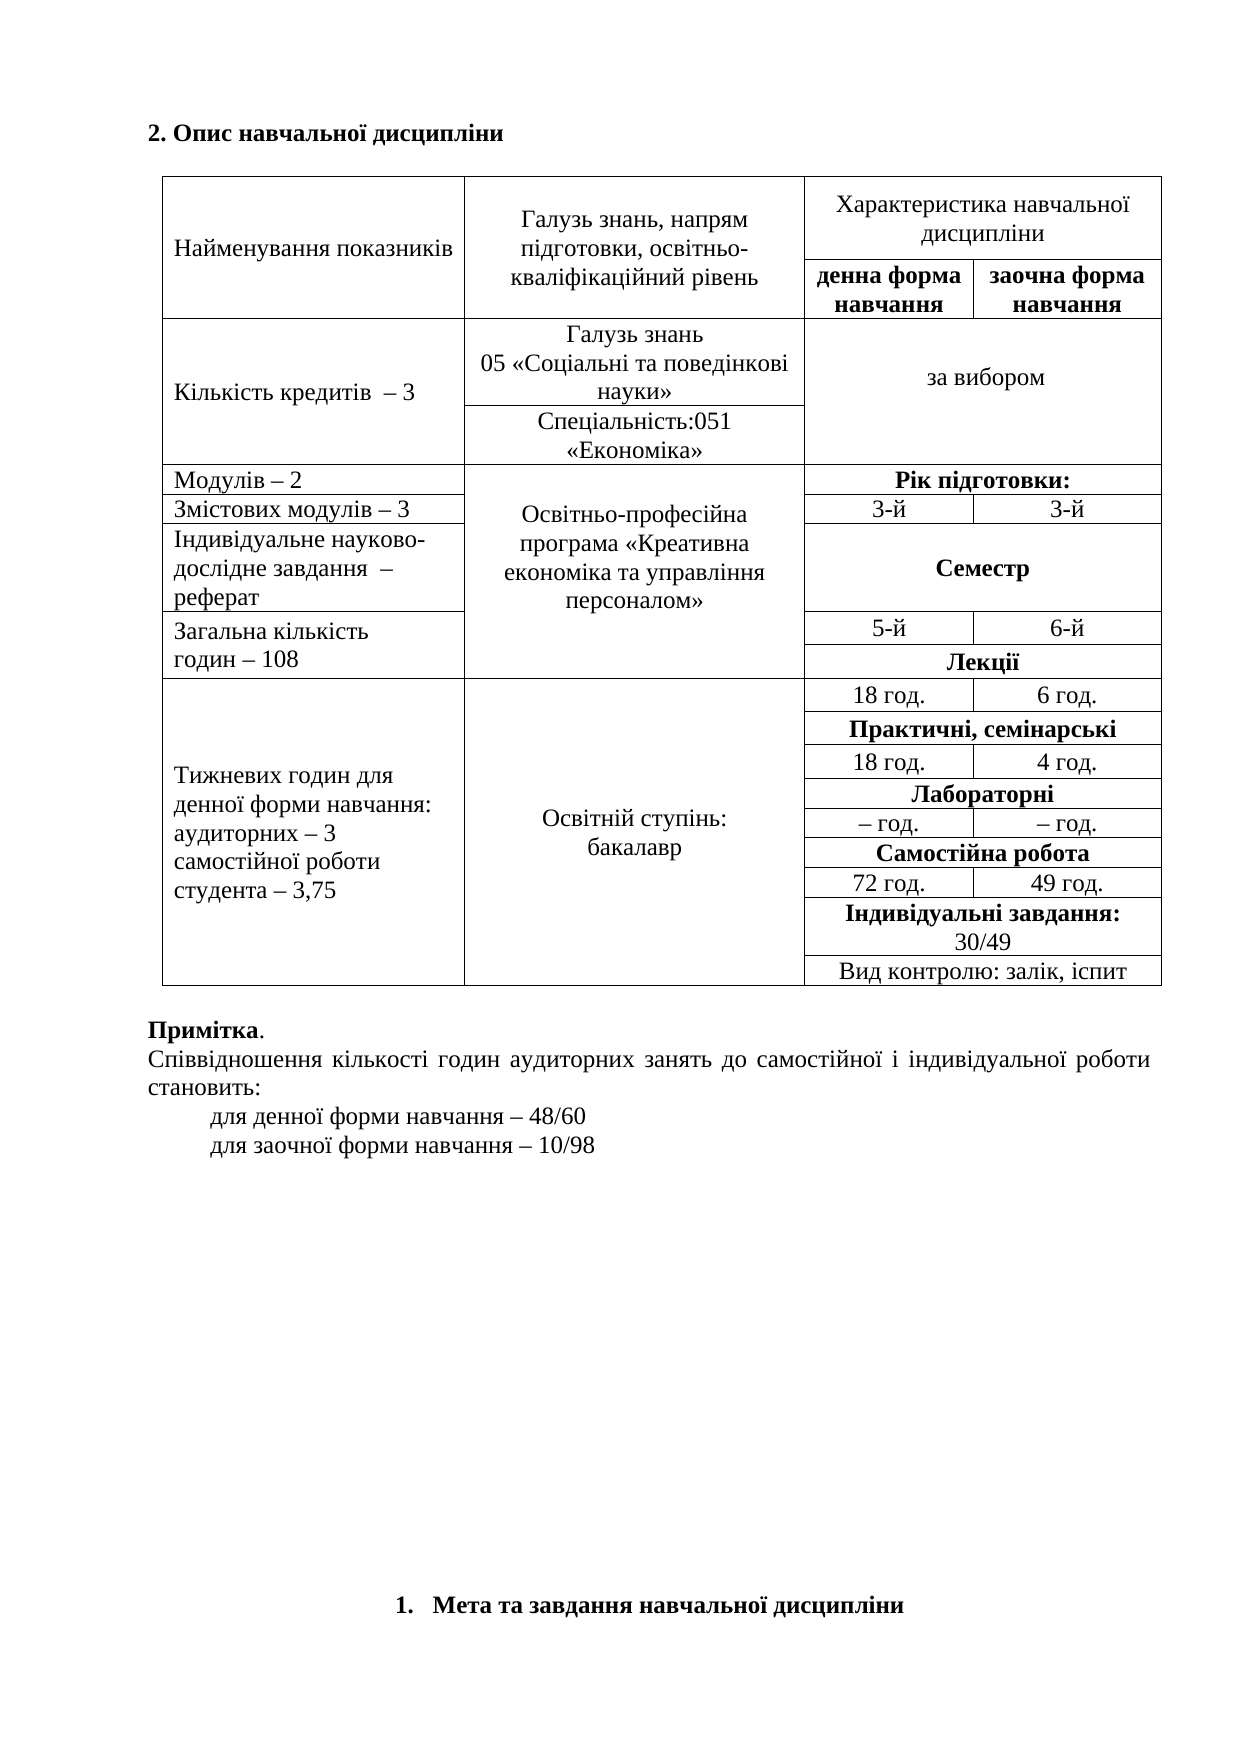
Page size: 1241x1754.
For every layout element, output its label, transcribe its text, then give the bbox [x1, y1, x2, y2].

table_cell 49 год. [974, 868, 1161, 897]
table_cell – год. [805, 809, 973, 837]
table_cell 6 год. [974, 679, 1161, 711]
table_cell Модулів – 2 [163, 465, 464, 493]
table_cell 72 год. [805, 868, 973, 897]
table_cell 3-й [805, 495, 973, 523]
table_cell Кількість кредитів – 3 [163, 319, 464, 464]
table_cell Змістових модулів – 3 [163, 495, 464, 523]
table_cell Самостійна робота [805, 838, 1161, 867]
table_cell заочна форма навчання [974, 260, 1161, 318]
table_cell Освітній ступінь: бакалавр [465, 679, 804, 985]
table_cell Індивідуальне науково-дослідне завдання – реферат [163, 524, 464, 611]
table_header Найменування показників [163, 177, 464, 318]
table_cell денна форма навчання [805, 260, 973, 318]
text Співвідношення кількості годин аудиторних занять до самостійної і індивідуальної роботи становить: [148, 1044, 1152, 1101]
text для заочної форми навчання – 10/98 [148, 1130, 1152, 1159]
table_cell 6-й [974, 612, 1161, 644]
table_cell Освітньо-професійна програма «Креативна економіка та управління персоналом» [465, 465, 804, 678]
table_cell Галузь знань 05 «Соціальні та поведінкові науки» [465, 319, 804, 405]
table_cell – год. [974, 809, 1161, 837]
table_cell за вибором [805, 319, 1161, 464]
table_cell Індивідуальні завдання: 30/49 [805, 898, 1161, 955]
table_cell 18 год. [805, 745, 973, 778]
table_cell Семестр [805, 524, 1161, 611]
table_cell 5-й [805, 612, 973, 644]
table_cell Рік підготовки: [805, 465, 1161, 493]
table_cell Лабораторні [805, 779, 1161, 807]
table_cell 18 год. [805, 679, 973, 711]
table_header Характеристика навчальної дисципліни [805, 177, 1161, 259]
table_cell Лекції [805, 645, 1161, 678]
table_cell Загальна кількість годин – 108 [163, 612, 464, 678]
table_cell 3-й [974, 495, 1161, 523]
table_cell 4 год. [974, 745, 1161, 778]
text Примітка. [148, 1015, 1152, 1044]
table_cell Вид контролю: залік, іспит [805, 956, 1161, 985]
list Мета та завдання навчальної дисципліни [148, 1590, 1152, 1619]
text для денної форми навчання – 48/60 [148, 1101, 1152, 1130]
subtitle 2. Опис навчальної дисципліни [148, 118, 1152, 147]
table_cell Спеціальність:051 «Економіка» [465, 406, 804, 464]
table_header Галузь знань, напрям підготовки, освітньо-кваліфікаційний рівень [465, 177, 804, 318]
table_cell Тижневих годин для денної форми навчання: аудиторних – 3 самостійної роботи студента – 3,75 [163, 679, 464, 985]
table_cell Практичні, семінарські [805, 712, 1161, 744]
